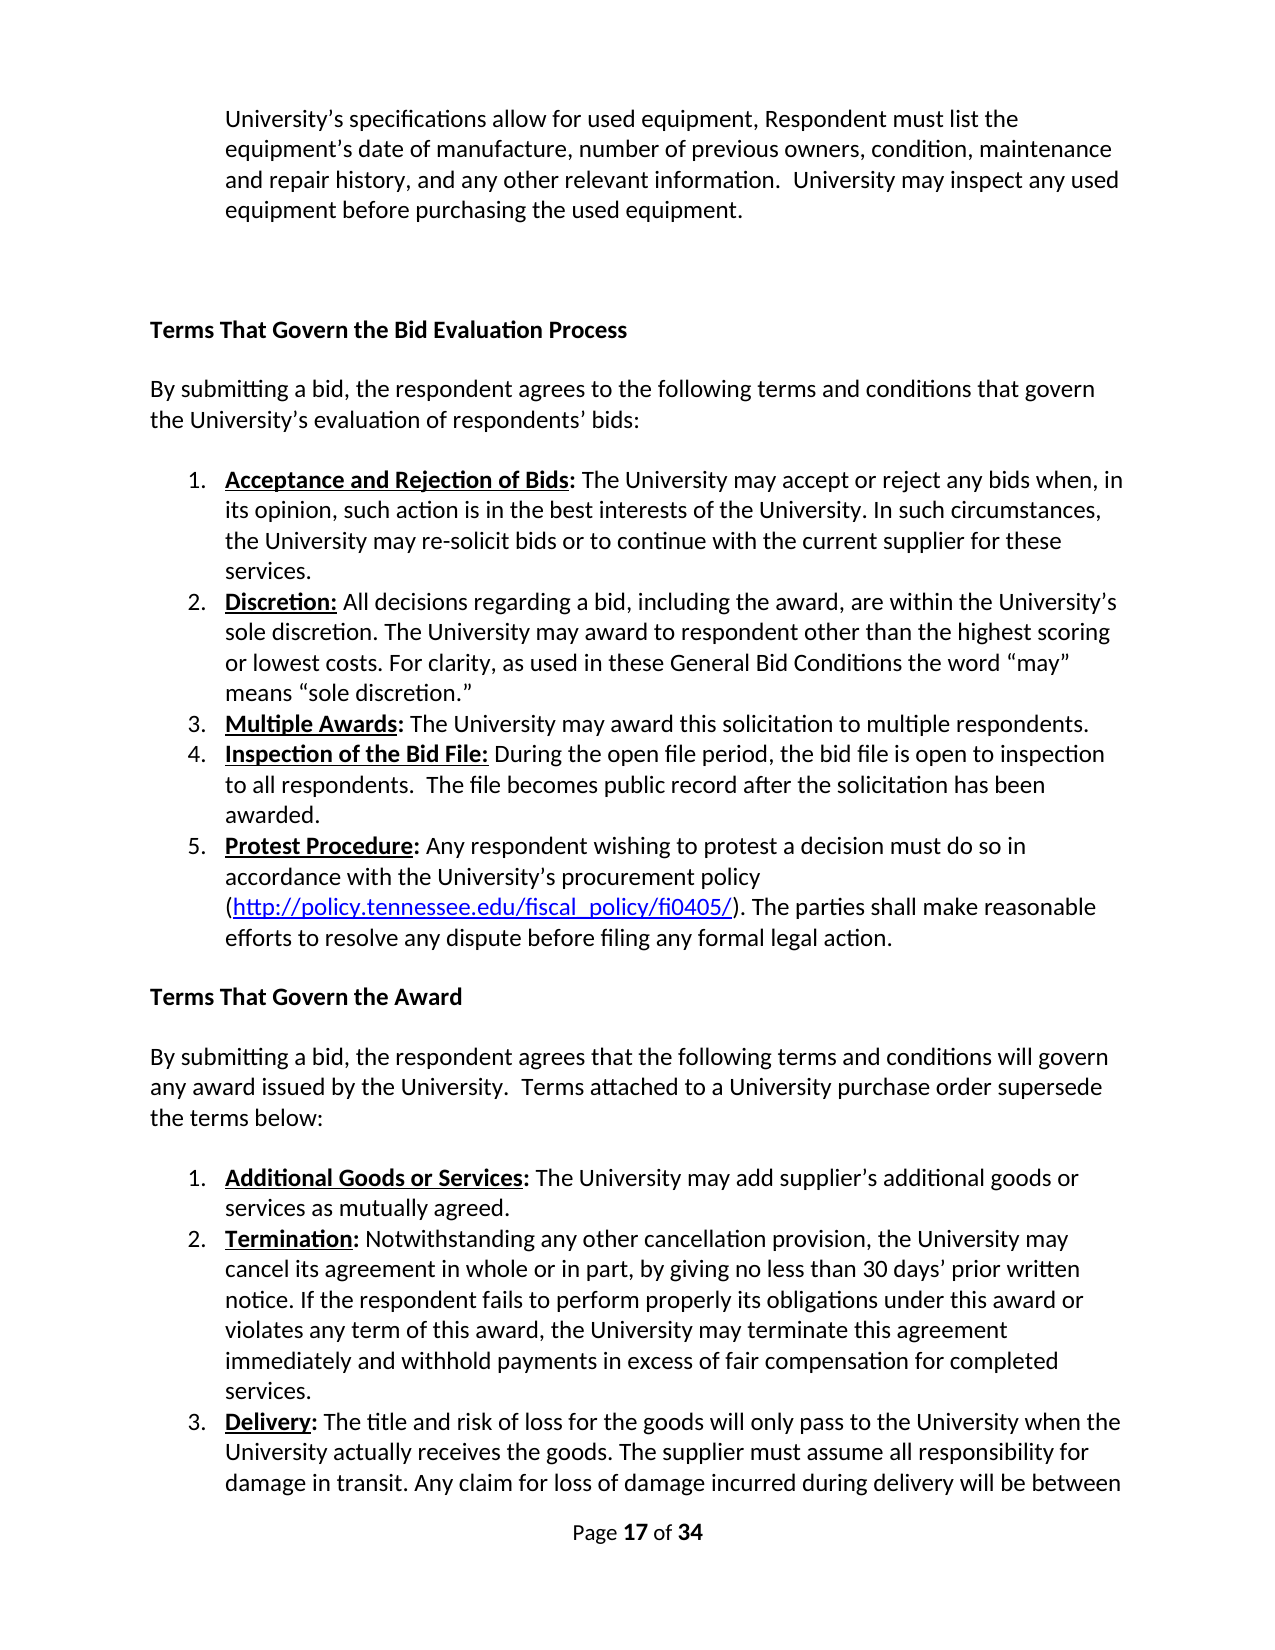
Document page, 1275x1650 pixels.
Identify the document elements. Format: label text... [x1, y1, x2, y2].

list Discretion: All decisions regarding a bid, including the award, are within the University’s sole discretion. The University may award to respondent other than the highest scoring or lowest costs. For clarity, as used in these General Bid Conditions the word “may” means “sole discretion.” [187, 586, 1125, 708]
list Multiple Awards: The University may award this solicitation to multiple respondents. [187, 708, 1125, 738]
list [187, 1406, 1125, 1497]
text By submitting a bid, the respondent agrees to the following terms and conditions that govern the University’s evaluation of respondents’ bids: [150, 374, 1125, 435]
text Terms That Govern the Bid Evaluation Process [150, 314, 1125, 344]
list Termination: Notwithstanding any other cancellation provision, the University may cancel its agreement in whole or in part, by giving no less than 30 days’ prior written notice. If the respondent fails to perform properly its obligations under this award or violates any term of this award, the University may terminate this agreement immediately and withhold payments in excess of fair compensation for completed services. [187, 1223, 1125, 1406]
list Additional Goods or Services: The University may add supplier’s additional goods or services as mutually agreed. [187, 1162, 1125, 1223]
text Terms That Govern the Award [150, 981, 1125, 1012]
text By submitting a bid, the respondent agrees that the following terms and conditions will govern any award issued by the University. Terms attached to a University purchase order supersede the terms below: [150, 1041, 1125, 1133]
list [187, 103, 1125, 225]
list Acceptance and Rejection of Bids: The University may accept or reject any bids when, in its opinion, such action is in the best interests of the University. In such circumstances, the University may re-solicit bids or to continue with the current supplier for these services. [187, 464, 1125, 586]
list Inspection of the Bid File: During the open file period, the bid file is open to inspection to all respondents. The file becomes public record after the solicitation has been awarded. [187, 738, 1125, 830]
list Protest Procedure: Any respondent wishing to protest a decision must do so in accordance with the University’s procurement policy (http://policy.tennessee.edu/fiscal_policy/fi0405/). The parties shall make reasonable efforts to resolve any dispute before filing any formal legal action. [187, 830, 1125, 952]
